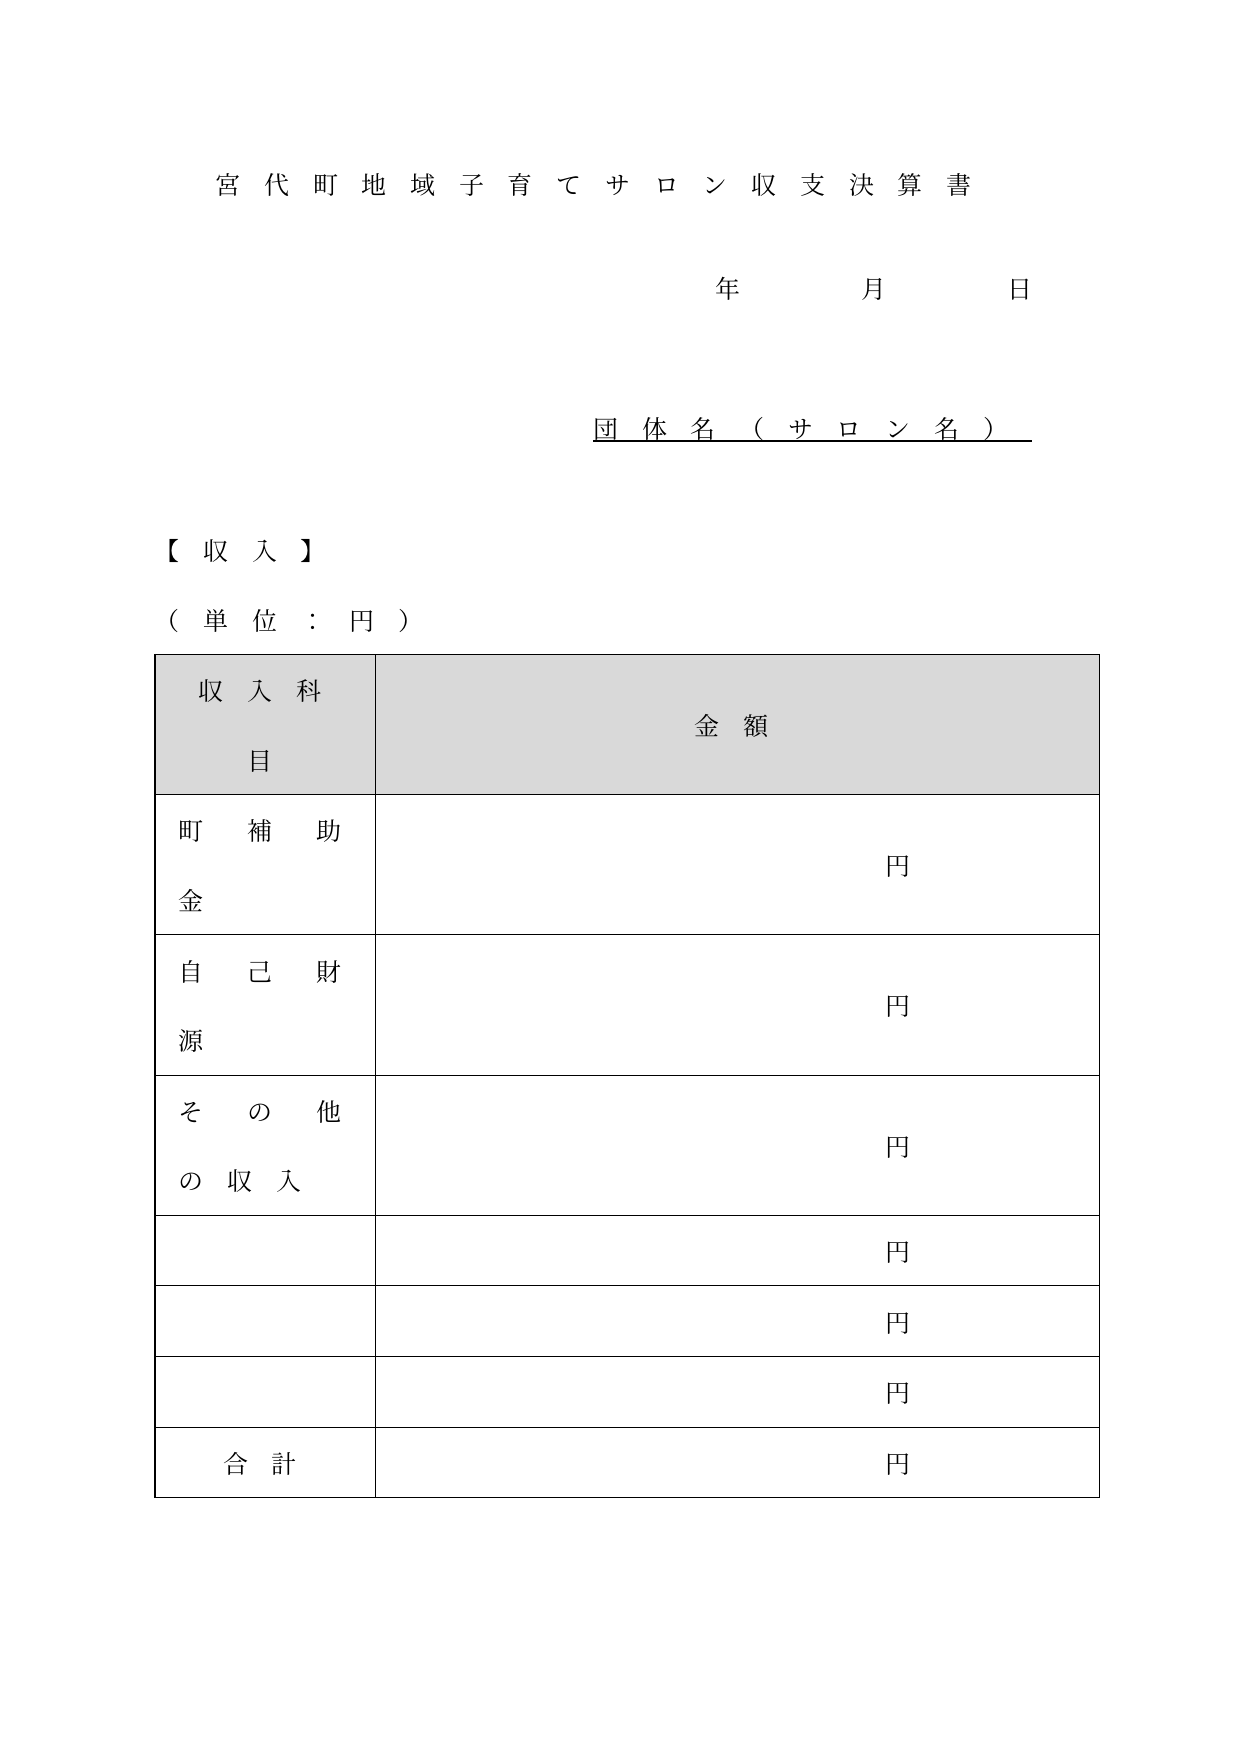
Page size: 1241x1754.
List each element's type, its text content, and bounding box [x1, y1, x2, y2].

table_cell [376, 1076, 863, 1215]
table_cell 自己財源 [156, 935, 375, 1074]
table_cell [156, 1286, 375, 1356]
table_header 金額 [376, 655, 1099, 794]
table_cell 円 [863, 795, 1099, 934]
table_cell [156, 1357, 375, 1427]
table_cell [376, 795, 863, 934]
table_cell その他の収入 [156, 1076, 375, 1215]
table_cell [376, 1357, 863, 1427]
text 年 月 日 [154, 253, 1056, 323]
text 宮代町地域子育てサロン収支決算書 [154, 149, 1056, 218]
text 団体名（サロン名） [504, 392, 1056, 462]
table_cell 合計 [156, 1428, 375, 1497]
table_cell 円 [863, 1076, 1099, 1215]
table_header 収入科目 [156, 655, 375, 794]
table_cell 町補助金 [156, 795, 375, 934]
table_cell [376, 1286, 863, 1356]
table_cell [156, 1216, 375, 1285]
table_cell 円 [863, 1428, 1099, 1497]
text 【収入】 （単位：円） [154, 515, 1056, 654]
table_cell [376, 1216, 863, 1285]
table_cell [376, 935, 863, 1074]
table_cell 円 [863, 1357, 1099, 1427]
table_cell 円 [863, 1286, 1099, 1356]
table_cell [376, 1428, 863, 1497]
table_cell 円 [863, 935, 1099, 1074]
table_cell 円 [863, 1216, 1099, 1285]
